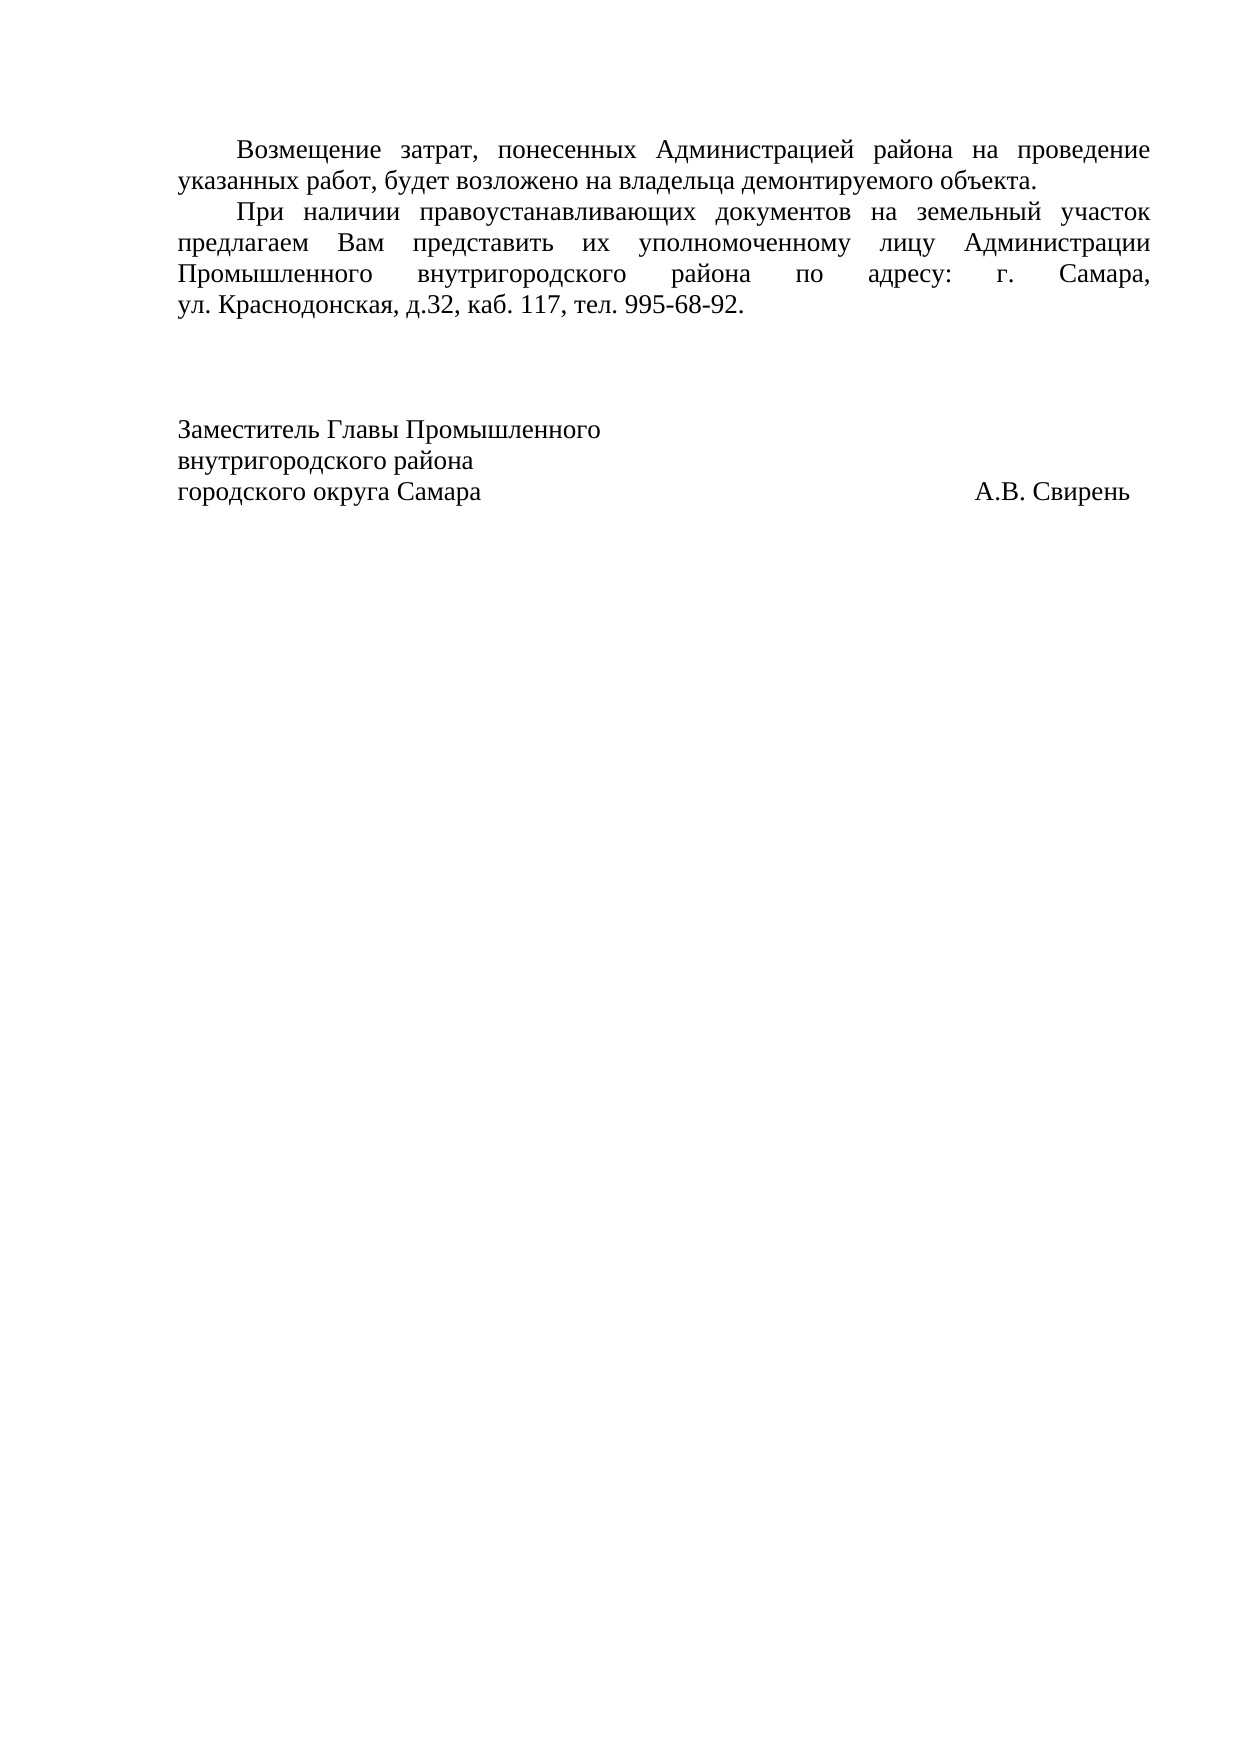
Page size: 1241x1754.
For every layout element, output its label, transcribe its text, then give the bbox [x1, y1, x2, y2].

text Заместитель Главы Промышленного [177, 413, 1152, 444]
text При наличии правоустанавливающих документов на земельный участок предлагаем Вам представить их уполномоченному лицу Администрации Промышленного внутригородского района по адресу: г. Самара, ул. Краснодонская, д.32, каб. 117, тел. 995-68-92. [177, 195, 1152, 320]
text Возмещение затрат, понесенных Администрацией района на проведение указанных работ, будет возложено на владельца демонтируемого объекта. [177, 133, 1152, 195]
text внутригородского района [177, 444, 1152, 476]
text городского округа Самара А.В. Свирень [177, 476, 1152, 507]
